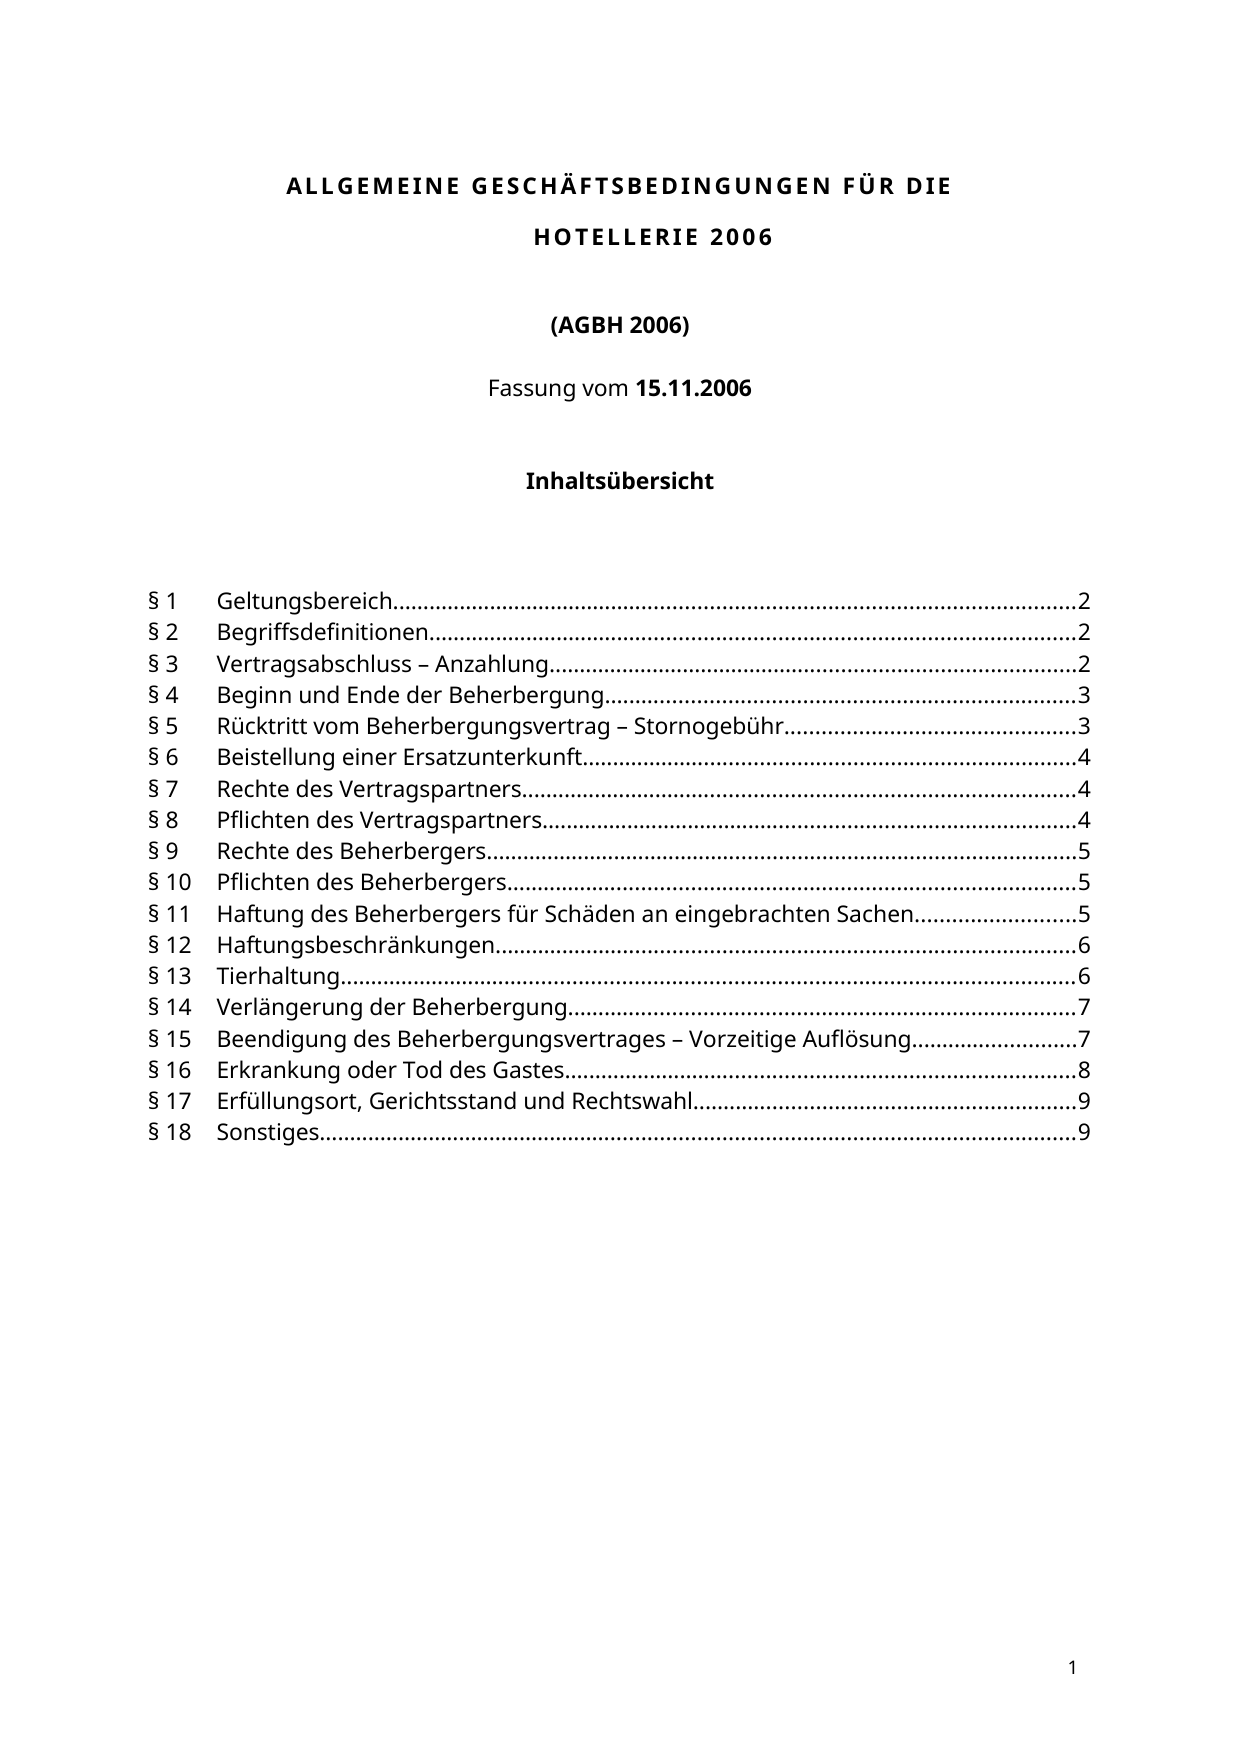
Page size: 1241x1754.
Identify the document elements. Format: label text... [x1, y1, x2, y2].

text HOTELLERIE 2006 [533, 221, 1092, 252]
text ALLGEMEINE GESCHÄFTSBEDINGUNGEN FÜR DIE [148, 170, 1092, 201]
text Inhaltsübersicht [148, 465, 1092, 497]
text (AGBH 2006) [148, 309, 1092, 341]
text Fassung vom 15.11.2006 [148, 372, 1092, 403]
